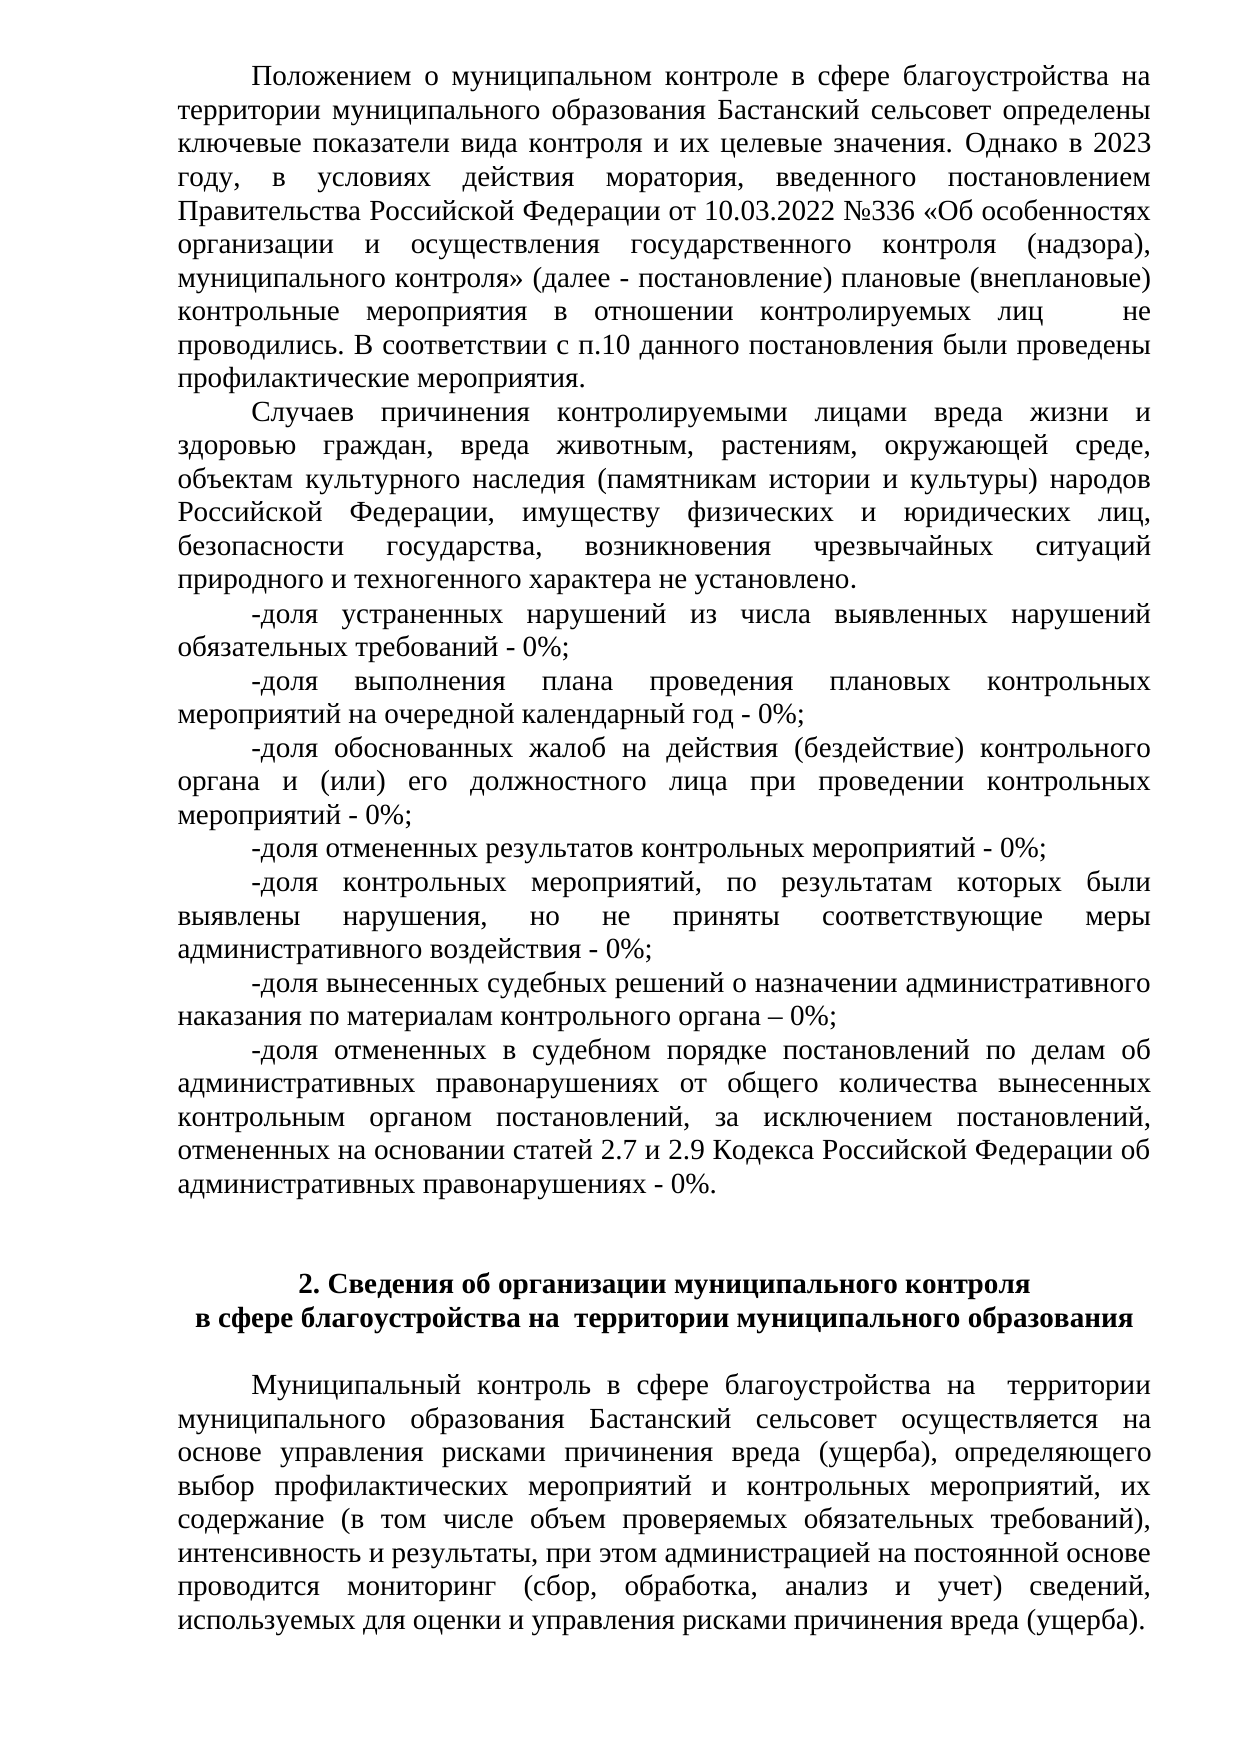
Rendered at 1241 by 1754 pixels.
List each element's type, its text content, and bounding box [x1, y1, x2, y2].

text -доля устраненных нарушений из числа выявленных нарушений обязательных требований - 0%; [177, 596, 1152, 663]
text -доля контрольных мероприятий, по результатам которых были выявлены нарушения, но не приняты соответствующие меры административного воздействия - 0%; [177, 864, 1152, 965]
text Случаев причинения контролируемыми лицами вреда жизни и здоровью граждан, вреда животным, растениям, окружающей среде, объектам культурного наследия (памятникам истории и культуры) народов Российской Федерации, имуществу физических и юридических лиц, безопасности государства, возникновения чрезвычайных ситуаций природного и техногенного характера не установлено. [177, 394, 1152, 596]
text -доля выполнения плана проведения плановых контрольных мероприятий на очередной календарный год - 0%; [177, 663, 1152, 730]
text -доля вынесенных судебных решений о назначении административного наказания по материалам контрольного органа – 0%; [177, 965, 1152, 1032]
text -доля обоснованных жалоб на действия (бездействие) контрольного органа и (или) его должностного лица при проведении контрольных мероприятий - 0%; [177, 730, 1152, 831]
text 2. Сведения об организации муниципального контроля [177, 1267, 1152, 1300]
text Муниципальный контроль в сфере благоустройства на территории муниципального образования Бастанский сельсовет осуществляется на основе управления рисками причинения вреда (ущерба), определяющего выбор профилактических мероприятий и контрольных мероприятий, их содержание (в том числе объем проверяемых обязательных требований), интенсивность и результаты, при этом администрацией на постоянной основе проводится мониторинг (сбор, обработка, анализ и учет) сведений, используемых для оценки и управления рисками причинения вреда (ущерба). [177, 1367, 1152, 1636]
text -доля отмененных в судебном порядке постановлений по делам об административных правонарушениях от общего количества вынесенных контрольным органом постановлений, за исключением постановлений, отмененных на основании статей 2.7 и 2.9 Кодекса Российской Федерации об административных правонарушениях - 0%. [177, 1032, 1152, 1199]
text Положением о муниципальном контроле в сфере благоустройства на территории муниципального образования Бастанский сельсовет определены ключевые показатели вида контроля и их целевые значения. Однако в 2023 году, в условиях действия моратория, введенного постановлением Правительства Российской Федерации от 10.03.2022 №336 «Об особенностях организации и осуществления государственного контроля (надзора), муниципального контроля» (далее - постановление) плановые (внеплановые) контрольные мероприятия в отношении контролируемых лиц не проводились. В соответствии с п.10 данного постановления были проведены профилактические мероприятия. [177, 59, 1152, 394]
text в сфере благоустройства на территории муниципального образования [177, 1300, 1152, 1334]
text -доля отмененных результатов контрольных мероприятий - 0%; [177, 831, 1152, 864]
